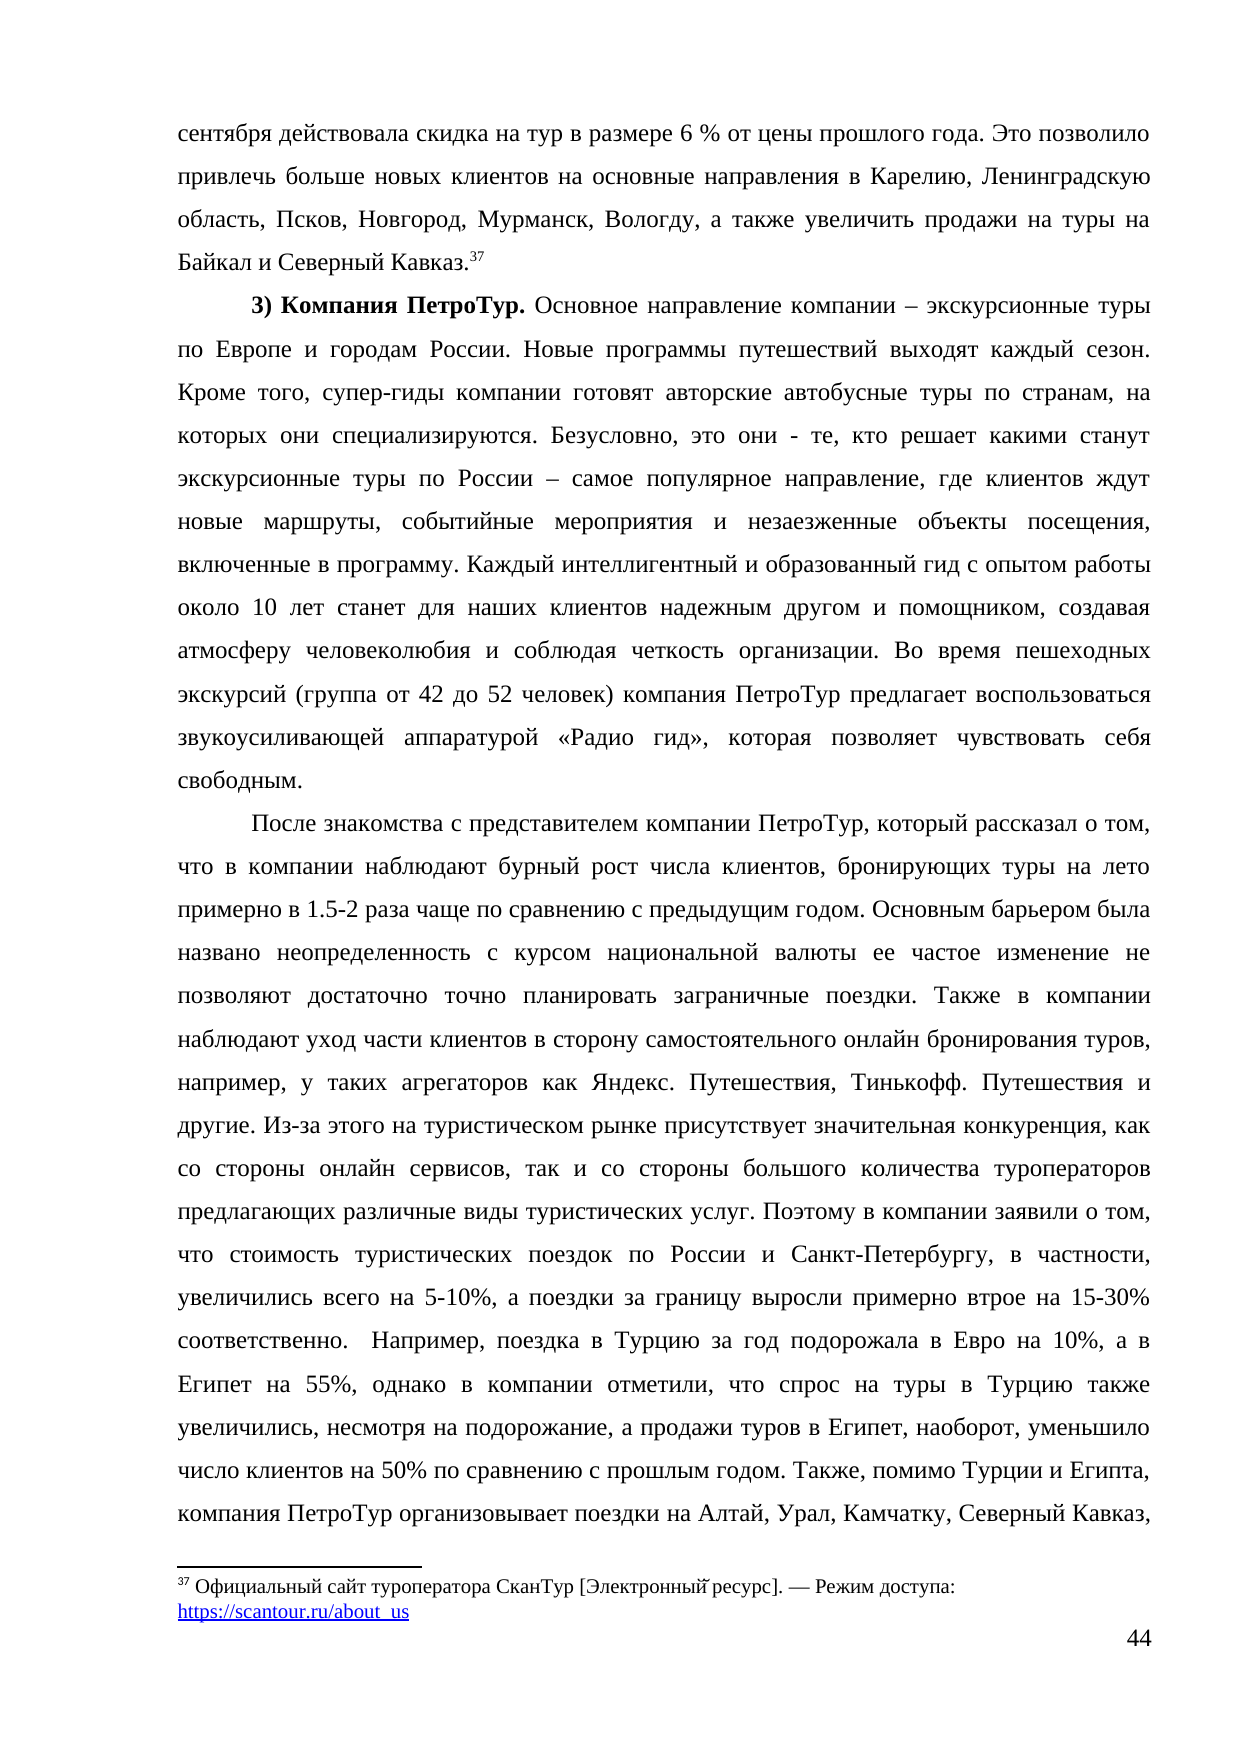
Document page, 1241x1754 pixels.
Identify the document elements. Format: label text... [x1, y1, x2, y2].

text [177, 808, 1152, 1527]
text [177, 118, 1152, 276]
text 3) Компания ПетроТур. Основное направление компании – экскурсионные туры по Европе и городам России. Новые программы путешествий выходят каждый сезон. Кроме того, супер-гиды компании готовят авторские автобусные туры по странам, на которых они специализируются. Безусловно, это они - те, кто решает какими станут экскурсионные туры по России – самое популярное направление, где клиентов ждут новые маршруты, событийные мероприятия и незаезженные объекты посещения, включенные в программу. Каждый интеллигентный и образованный гид с опытом работы около 10 лет станет для наших клиентов надежным другом и помощником, создавая атмосферу человеколюбия и соблюдая четкость организации. Во время пешеходных экскурсий (группа от 42 до 52 человек) компания ПетроТур предлагает воспользоваться звукоусиливающей аппаратурой «Радио гид», которая позволяет чувствовать себя свободным. [177, 291, 1152, 794]
